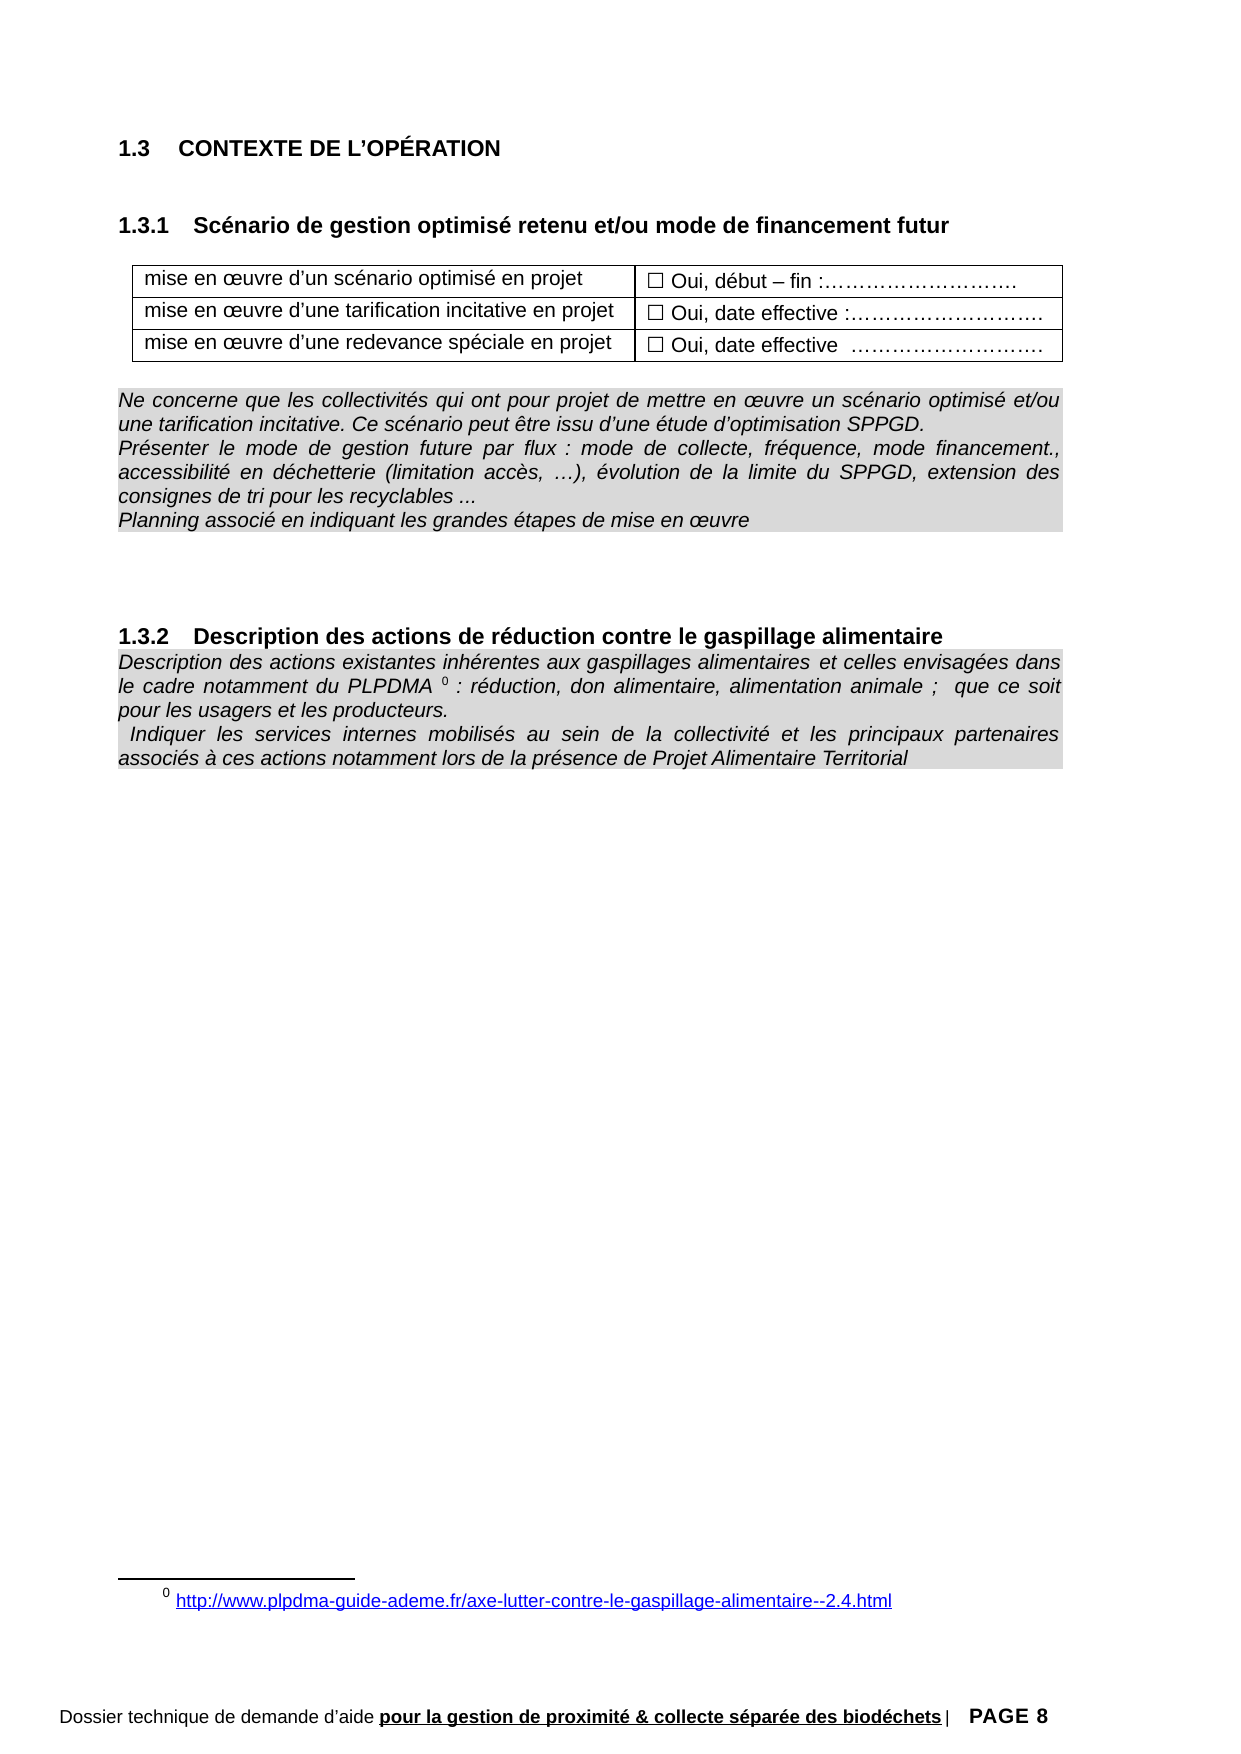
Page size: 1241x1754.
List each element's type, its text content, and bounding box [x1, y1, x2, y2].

text Indiquer les services internes mobilisés au sein de la collectivité et les principaux partenaires associés à ces actions notamment lors de la présence de Projet Alimentaire Territorial [118, 721, 1063, 769]
table_cell Oui, date effective ………………………. [636, 330, 1062, 361]
subtitle Description des actions de réduction contre le gaspillage alimentaire [118, 623, 1063, 649]
text Planning associé en indiquant les grandes étapes de mise en œuvre [118, 508, 1063, 532]
table_cell Oui, date effective :………………………. [636, 298, 1062, 329]
text Ne concerne que les collectivités qui ont pour projet de mettre en œuvre un scénario optimisé et/ou une tarification incitative. Ce scénario peut être issu d’une étude d’optimisation SPPGD. [118, 388, 1063, 436]
text Description des actions existantes inhérentes aux gaspillages alimentaires et celles envisagées dans le cadre notamment du PLPDMA : réduction, don alimentaire, alimentation animale ; que ce soit pour les usagers et les producteurs. [118, 649, 1063, 721]
table_cell mise en œuvre d’une tarification incitative en projet [133, 298, 634, 329]
subtitle Contexte de l’opération [118, 135, 1063, 161]
text Présenter le mode de gestion future par flux : mode de collecte, fréquence, mode financement., accessibilité en déchetterie (limitation accès, …), évolution de la limite du SPPGD, extension des consignes de tri pour les recyclables ... [118, 436, 1063, 508]
table_header Oui, début – fin :………………………. [636, 266, 1062, 297]
table_cell mise en œuvre d’une redevance spéciale en projet [133, 330, 634, 361]
table_header mise en œuvre d’un scénario optimisé en projet [133, 266, 634, 297]
subtitle Scénario de gestion optimisé retenu et/ou mode de financement futur [118, 212, 1063, 239]
